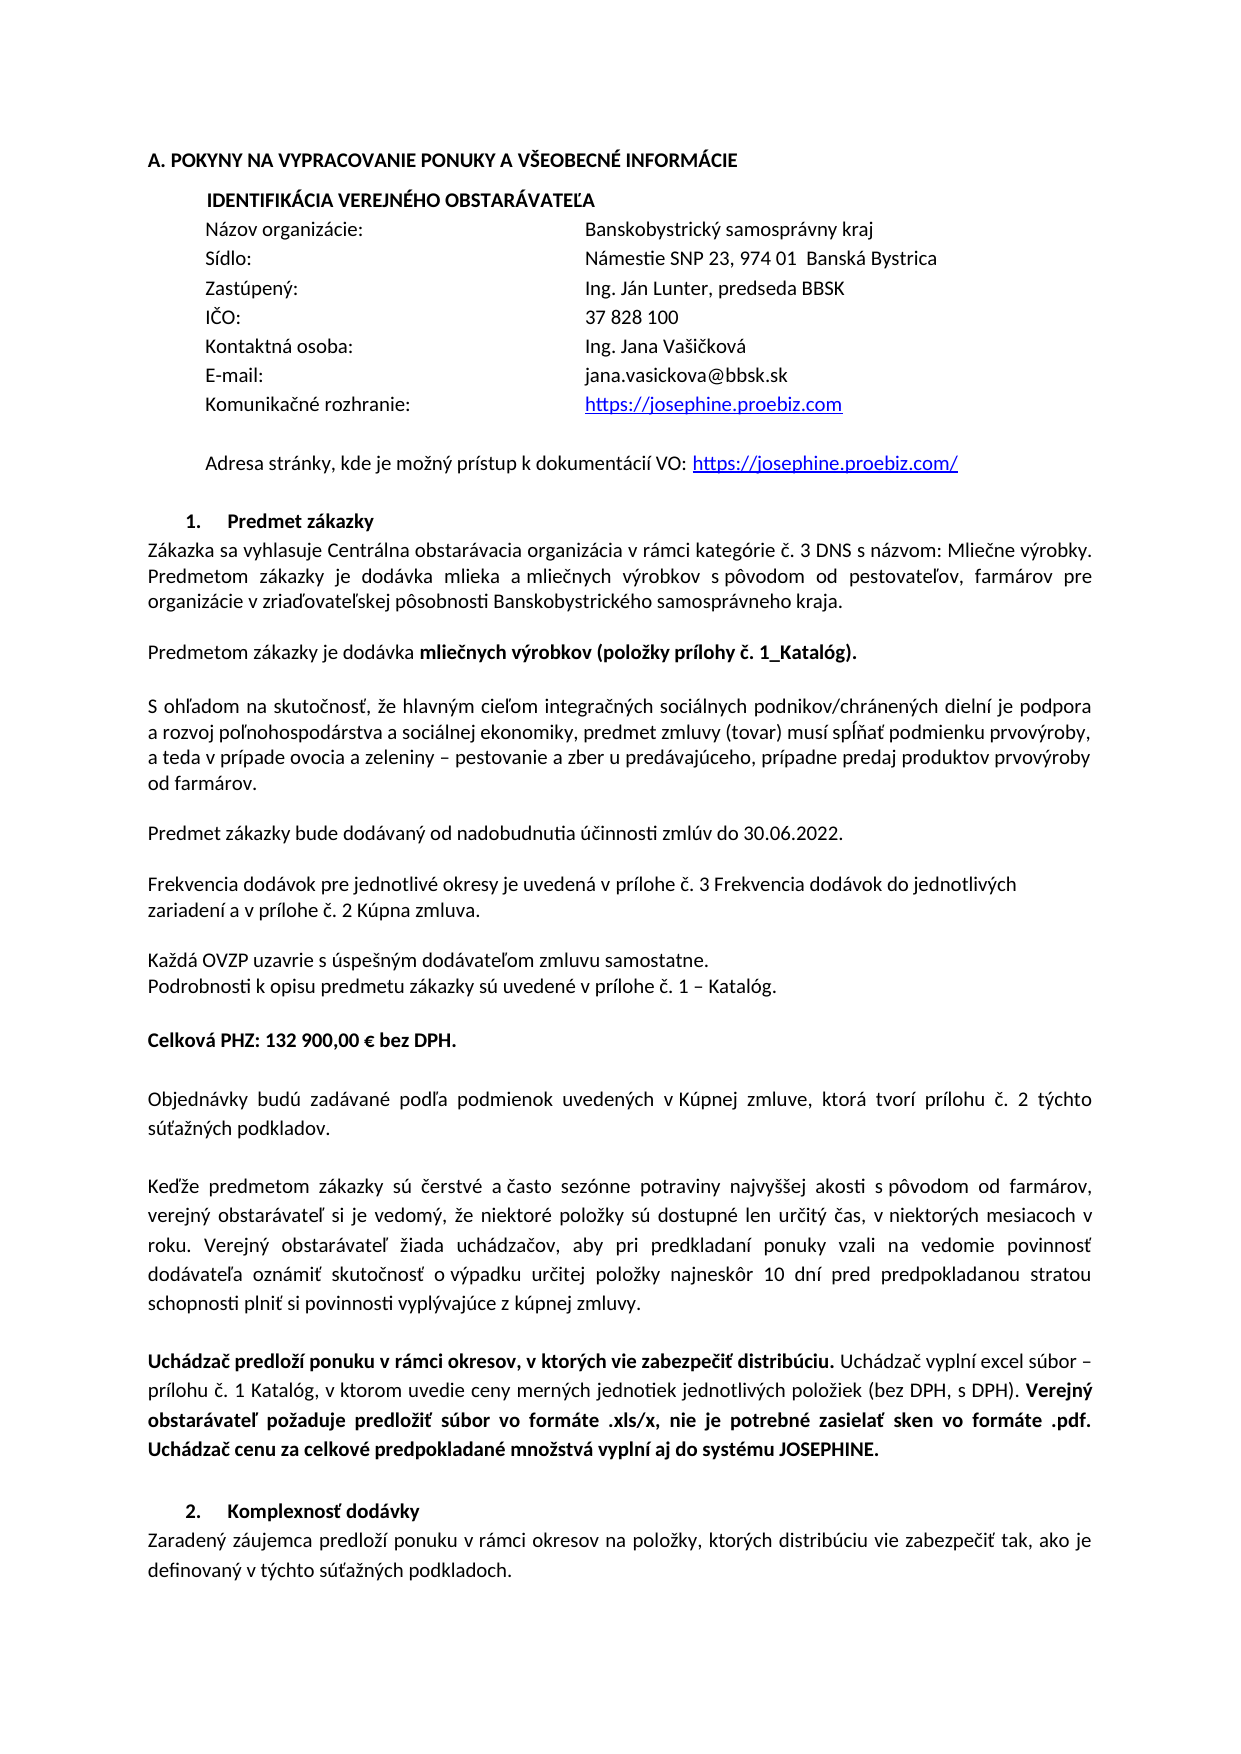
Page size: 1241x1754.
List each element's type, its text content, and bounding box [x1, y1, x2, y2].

text Celková PHZ: 132 900,00 € bez DPH. [148, 1028, 1093, 1053]
text Zákazka sa vyhlasuje Centrálna obstarávacia organizácia v rámci kategórie č. 3 DNS s názvom: Mliečne výrobky. Predmetom zákazky je dodávka mlieka a mliečnych výrobkov s pôvodom od pestovateľov, farmárov pre organizácie v zriaďovateľskej pôsobnosti Banskobystrického samosprávneho kraja. [148, 538, 1093, 614]
text Podrobnosti k opisu predmetu zákazky sú uvedené v prílohe č. 1 – Katalóg. [148, 973, 1093, 998]
text Keďže predmetom zákazky sú čerstvé a často sezónne potraviny najvyššej akosti s pôvodom od farmárov, verejný obstarávateľ si je vedomý, že niektoré položky sú dostupné len určitý čas, v niektorých mesiacoch v roku. Verejný obstarávateľ žiada uchádzačov, aby pri predkladaní ponuky vzali na vedomie povinnosť dodávateľa oznámiť skutočnosť o výpadku určitej položky najneskôr 10 dní pred predpokladanou stratou schopnosti plniť si povinnosti vyplývajúce z kúpnej zmluvy. [148, 1173, 1093, 1316]
text E-mail: jana.vasickova@bbsk.sk [205, 362, 1093, 388]
text Uchádzač predloží ponuku v rámci okresov, v ktorých vie zabezpečiť distribúciu. Uchádzač vyplní excel súbor – prílohu č. 1 Katalóg, v ktorom uvedie ceny merných jednotiek jednotlivých položiek (bez DPH, s DPH). Verejný obstarávateľ požaduje predložiť súbor vo formáte .xls/x, nie je potrebné zasielať sken vo formáte .pdf. Uchádzač cenu za celkové predpokladané množstvá vyplní aj do systému JOSEPHINE. [148, 1348, 1093, 1461]
text Kontaktná osoba: Ing. Jana Vašičková [205, 333, 1093, 358]
text IČO: 37 828 100 [205, 304, 1093, 329]
text IDENTIFIKÁCIA VEREJNÉHO OBSTARÁVATEĽA [207, 187, 1093, 213]
text S ohľadom na skutočnosť, že hlavným cieľom integračných sociálnych podnikov/chránených dielní je podpora a rozvoj poľnohospodárstva a sociálnej ekonomiky, predmet zmluvy (tovar) musí spĺňať podmienku prvovýroby, a teda v prípade ovocia a zeleniny – pestovanie a zber u predávajúceho, prípadne predaj produktov prvovýroby od farmárov. [148, 693, 1093, 795]
text Objednávky budú zadávané podľa podmienok uvedených v Kúpnej zmluve, ktorá tvorí prílohu č. 2 týchto súťažných podkladov. [148, 1086, 1093, 1141]
text Každá OVZP uzavrie s úspešným dodávateľom zmluvu samostatne. [148, 948, 1093, 973]
text Zaradený záujemca predloží ponuku v rámci okresov na položky, ktorých distribúciu vie zabezpečiť tak, ako je definovaný v týchto súťažných podkladoch. [148, 1528, 1093, 1582]
text A. POKYNY NA VYPRACOVANIE PONUKY A VŠEOBECNÉ INFORMÁCIE [148, 148, 1093, 173]
text Predmet zákazky bude dodávaný od nadobudnutia účinnosti zmlúv do 30.06.2022. [148, 821, 1093, 846]
text Frekvencia dodávok pre jednotlivé okresy je uvedená v prílohe č. 3 Frekvencia dodávok do jednotlivých zariadení a v prílohe č. 2 Kúpna zmluva. [148, 871, 1093, 922]
text Predmetom zákazky je dodávka mliečnych výrobkov (položky prílohy č. 1_Katalóg). [148, 639, 1093, 665]
subtitle Predmet zákazky [185, 508, 1093, 534]
text Sídlo: Námestie SNP 23, 974 01 Banská Bystrica [205, 246, 1093, 271]
text Názov organizácie: Banskobystrický samosprávny kraj [205, 216, 1093, 242]
text Adresa stránky, kde je možný prístup k dokumentácií VO: https://josephine.proebiz.com/ [205, 450, 1093, 475]
text Komunikačné rozhranie: https://josephine.proebiz.com [205, 391, 1093, 417]
text Zastúpený: Ing. Ján Lunter, predseda BBSK [205, 275, 1093, 300]
subtitle Komplexnosť dodávky [185, 1498, 1093, 1524]
